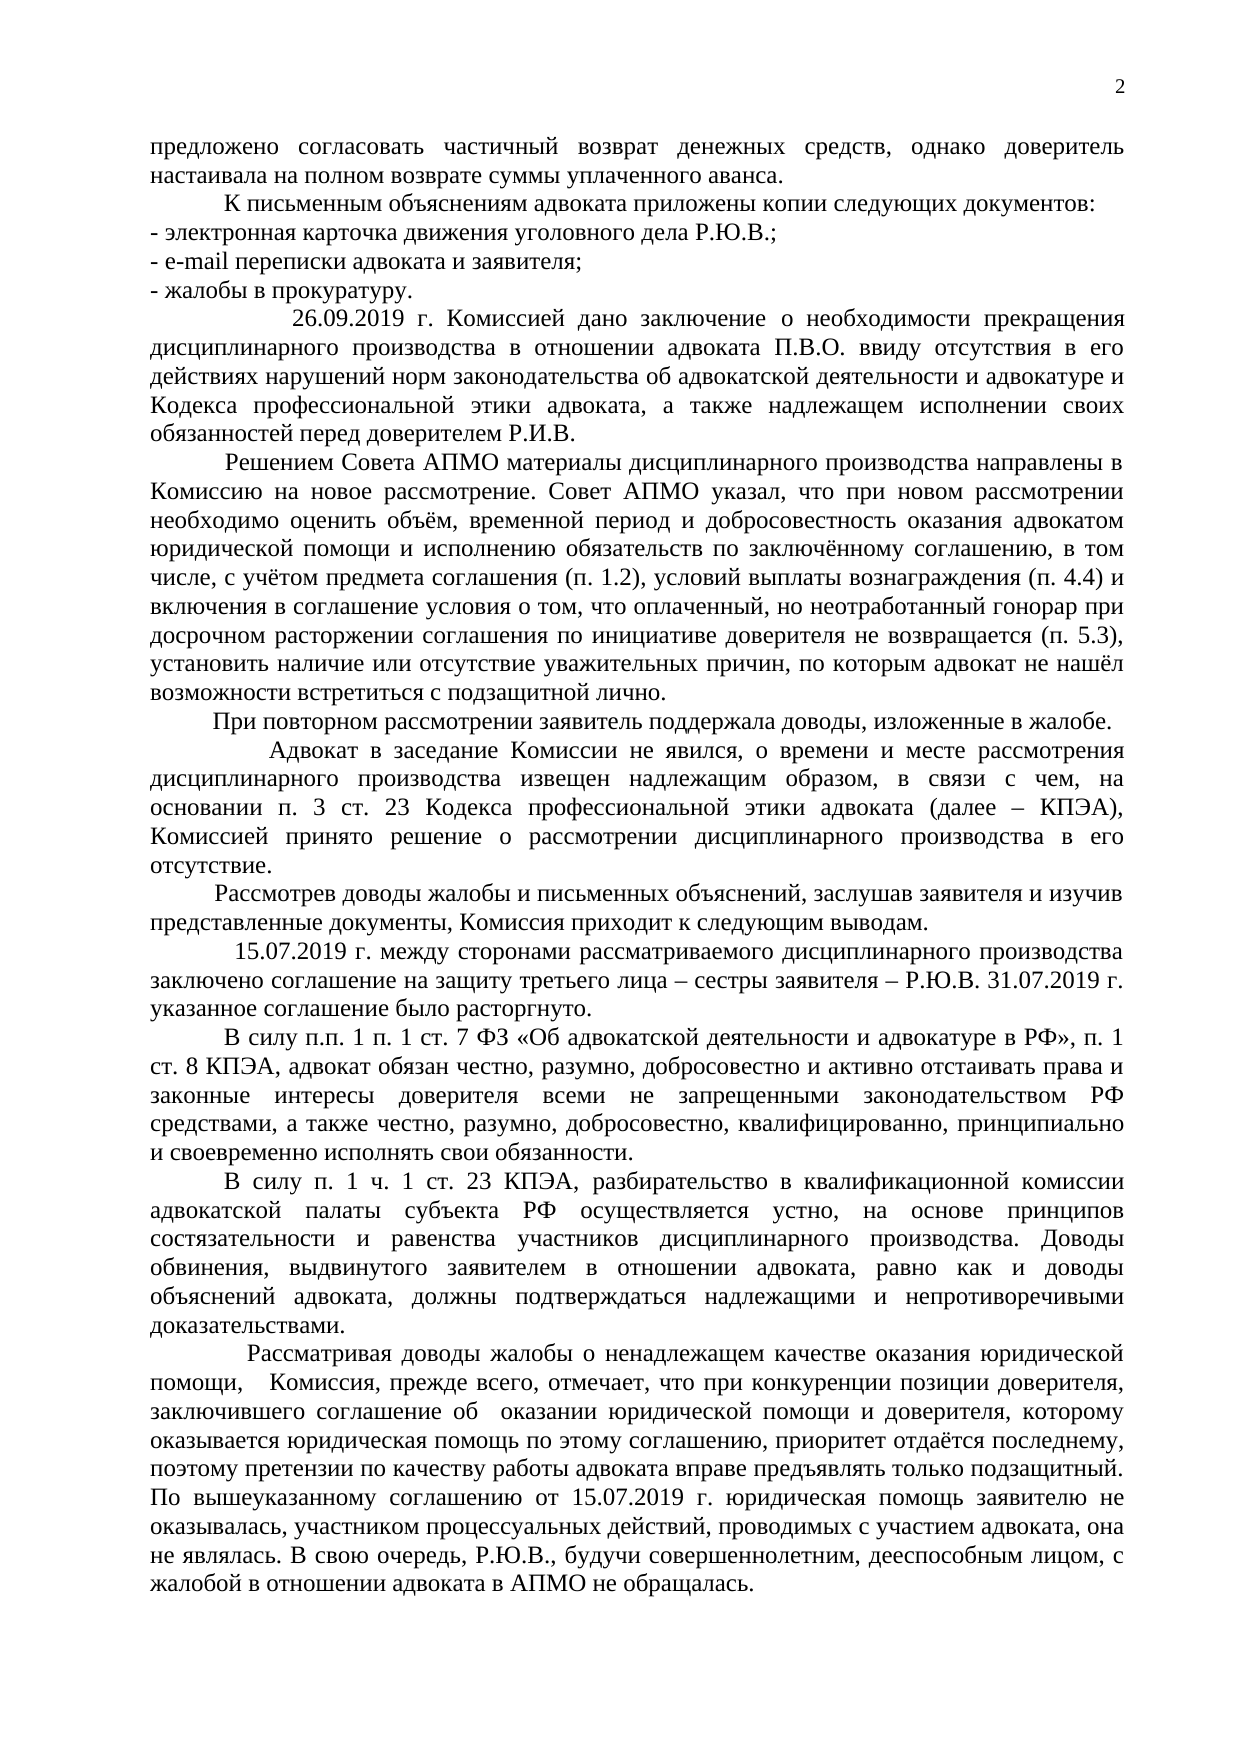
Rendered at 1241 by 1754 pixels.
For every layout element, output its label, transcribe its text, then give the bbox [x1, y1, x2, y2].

text - e-mail переписки адвоката и заявителя; [150, 246, 1125, 275]
text - жалобы в прокуратуру. [150, 275, 1125, 303]
text В силу п. 1 ч. 1 ст. 23 КПЭА, разбирательство в квалификационной комиссии адвокатской палаты субъекта РФ осуществляется устно, на основе принципов состязательности и равенства участников дисциплинарного производства. Доводы обвинения, выдвинутого заявителем в отношении адвоката, равно как и доводы объяснений адвоката, должны подтверждаться надлежащими и непротиворечивыми доказательствами. [150, 1166, 1125, 1338]
text Решением Совета АПМО материалы дисциплинарного производства направлены в Комиссию на новое рассмотрение. Совет АПМО указал, что при новом рассмотрении необходимо оценить объём, временной период и добросовестность оказания адвокатом юридической помощи и исполнению обязательств по заключённому соглашению, в том числе, с учётом предмета соглашения (п. 1.2), условий выплаты вознаграждения (п. 4.4) и включения в соглашение условия о том, что оплаченный, но неотработанный гонорар при досрочном расторжении соглашения по инициативе доверителя не возвращается (п. 5.3), установить наличие или отсутствие уважительных причин, по которым адвокат не нашёл возможности встретиться с подзащитной лично. [150, 447, 1125, 706]
text - электронная карточка движения уголовного дела Р.Ю.В.; [150, 217, 1125, 246]
text 15.07.2019 г. между сторонами рассматриваемого дисциплинарного производства заключено соглашение на защиту третьего лица – сестры заявителя – Р.Ю.В. 31.07.2019 г. указанное соглашение было расторгнуто. [150, 936, 1125, 1022]
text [150, 131, 1125, 188]
text В силу п.п. 1 п. 1 ст. 7 ФЗ «Об адвокатской деятельности и адвокатуре в РФ», п. 1 ст. 8 КПЭА, адвокат обязан честно, разумно, добросовестно и активно отстаивать права и законные интересы доверителя всеми не запрещенными законодательством РФ средствами, а также честно, разумно, добросовестно, квалифицированно, принципиально и своевременно исполнять свои обязанности. [150, 1022, 1125, 1166]
text При повторном рассмотрении заявитель поддержала доводы, изложенные в жалобе. [150, 706, 1125, 735]
text Рассматривая доводы жалобы о ненадлежащем качестве оказания юридической помощи, Комиссия, прежде всего, отмечает, что при конкуренции позиции доверителя, заключившего соглашение об оказании юридической помощи и доверителя, которому оказывается юридическая помощь по этому соглашению, приоритет отдаётся последнему, поэтому претензии по качеству работы адвоката вправе предъявлять только подзащитный. По вышеуказанному соглашению от 15.07.2019 г. юридическая помощь заявителю не оказывалась, участником процессуальных действий, проводимых с участием адвоката, она не являлась. В свою очередь, Р.Ю.В., будучи совершеннолетним, дееспособным лицом, с жалобой в отношении адвоката в АПМО не обращалась. [150, 1338, 1125, 1597]
text Рассмотрев доводы жалобы и письменных объяснений, заслушав заявителя и изучив представленные документы, Комиссия приходит к следующим выводам. [150, 878, 1125, 936]
text Адвокат в заседание Комиссии не явился, о времени и месте рассмотрения дисциплинарного производства извещен надлежащим образом, в связи с чем, на основании п. 3 ст. 23 Кодекса профессиональной этики адвоката (далее – КПЭА), Комиссией принято решение о рассмотрении дисциплинарного производства в его отсутствие. [150, 735, 1125, 878]
text 26.09.2019 г. Комиссией дано заключение о необходимости прекращения дисциплинарного производства в отношении адвоката П.В.О. ввиду отсутствия в его действиях нарушений норм законодательства об адвокатской деятельности и адвокатуре и Кодекса профессиональной этики адвоката, а также надлежащем исполнении своих обязанностей перед доверителем Р.И.В. [150, 303, 1125, 447]
text К письменным объяснениям адвоката приложены копии следующих документов: [150, 188, 1125, 217]
